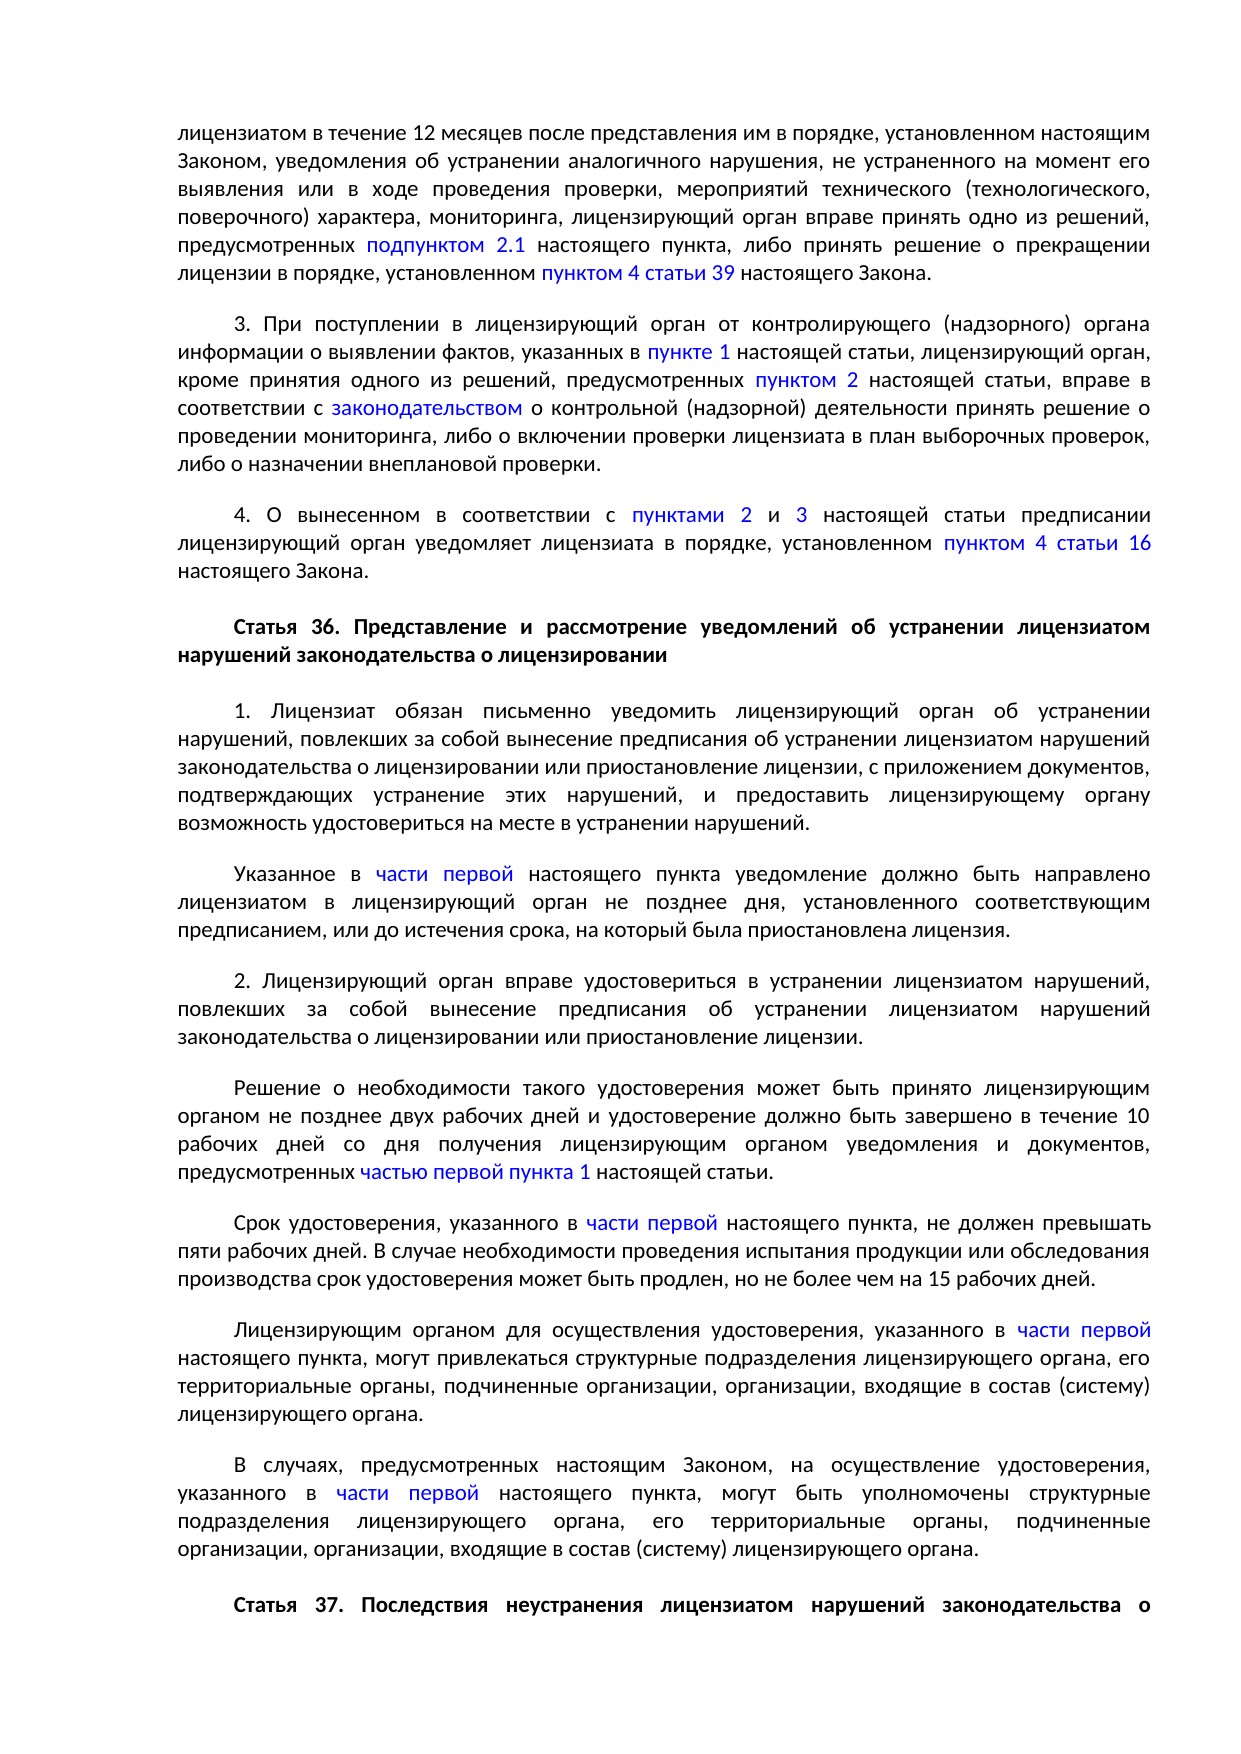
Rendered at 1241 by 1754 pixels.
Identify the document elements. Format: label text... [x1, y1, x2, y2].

text 1. Лицензиат обязан письменно уведомить лицензирующий орган об устранении нарушений, повлекших за собой вынесение предписания об устранении лицензиатом нарушений законодательства о лицензировании или приостановление лицензии, с приложением документов, подтверждающих устранение этих нарушений, и предоставить лицензирующему органу возможность удостовериться на месте в устранении нарушений. [177, 696, 1152, 836]
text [177, 1590, 1152, 1618]
text В случаях, предусмотренных настоящим Законом, на осуществление удостоверения, указанного в части первой настоящего пункта, могут быть уполномочены структурные подразделения лицензирующего органа, его территориальные органы, подчиненные организации, организации, входящие в состав (систему) лицензирующего органа. [177, 1450, 1152, 1562]
text 4. О вынесенном в соответствии с пунктами 2 и 3 настоящей статьи предписании лицензирующий орган уведомляет лицензиата в порядке, установленном пунктом 4 статьи 16 настоящего Закона. [177, 500, 1152, 584]
text Решение о необходимости такого удостоверения может быть принято лицензирующим органом не позднее двух рабочих дней и удостоверение должно быть завершено в течение 10 рабочих дней со дня получения лицензирующим органом уведомления и документов, предусмотренных частью первой пункта 1 настоящей статьи. [177, 1073, 1152, 1185]
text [177, 118, 1152, 286]
text 2. Лицензирующий орган вправе удостовериться в устранении лицензиатом нарушений, повлекших за собой вынесение предписания об устранении лицензиатом нарушений законодательства о лицензировании или приостановление лицензии. [177, 966, 1152, 1050]
text Срок удостоверения, указанного в части первой настоящего пункта, не должен превышать пяти рабочих дней. В случае необходимости проведения испытания продукции или обследования производства срок удостоверения может быть продлен, но не более чем на 15 рабочих дней. [177, 1208, 1152, 1292]
text Лицензирующим органом для осуществления удостоверения, указанного в части первой настоящего пункта, могут привлекаться структурные подразделения лицензирующего органа, его территориальные органы, подчиненные организации, организации, входящие в состав (систему) лицензирующего органа. [177, 1315, 1152, 1427]
text Статья 36. Представление и рассмотрение уведомлений об устранении лицензиатом нарушений законодательства о лицензировании [177, 612, 1152, 668]
text 3. При поступлении в лицензирующий орган от контролирующего (надзорного) органа информации о выявлении фактов, указанных в пункте 1 настоящей статьи, лицензирующий орган, кроме принятия одного из решений, предусмотренных пунктом 2 настоящей статьи, вправе в соответствии с законодательством о контрольной (надзорной) деятельности принять решение о проведении мониторинга, либо о включении проверки лицензиата в план выборочных проверок, либо о назначении внеплановой проверки. [177, 309, 1152, 477]
text Указанное в части первой настоящего пункта уведомление должно быть направлено лицензиатом в лицензирующий орган не позднее дня, установленного соответствующим предписанием, или до истечения срока, на который была приостановлена лицензия. [177, 859, 1152, 943]
